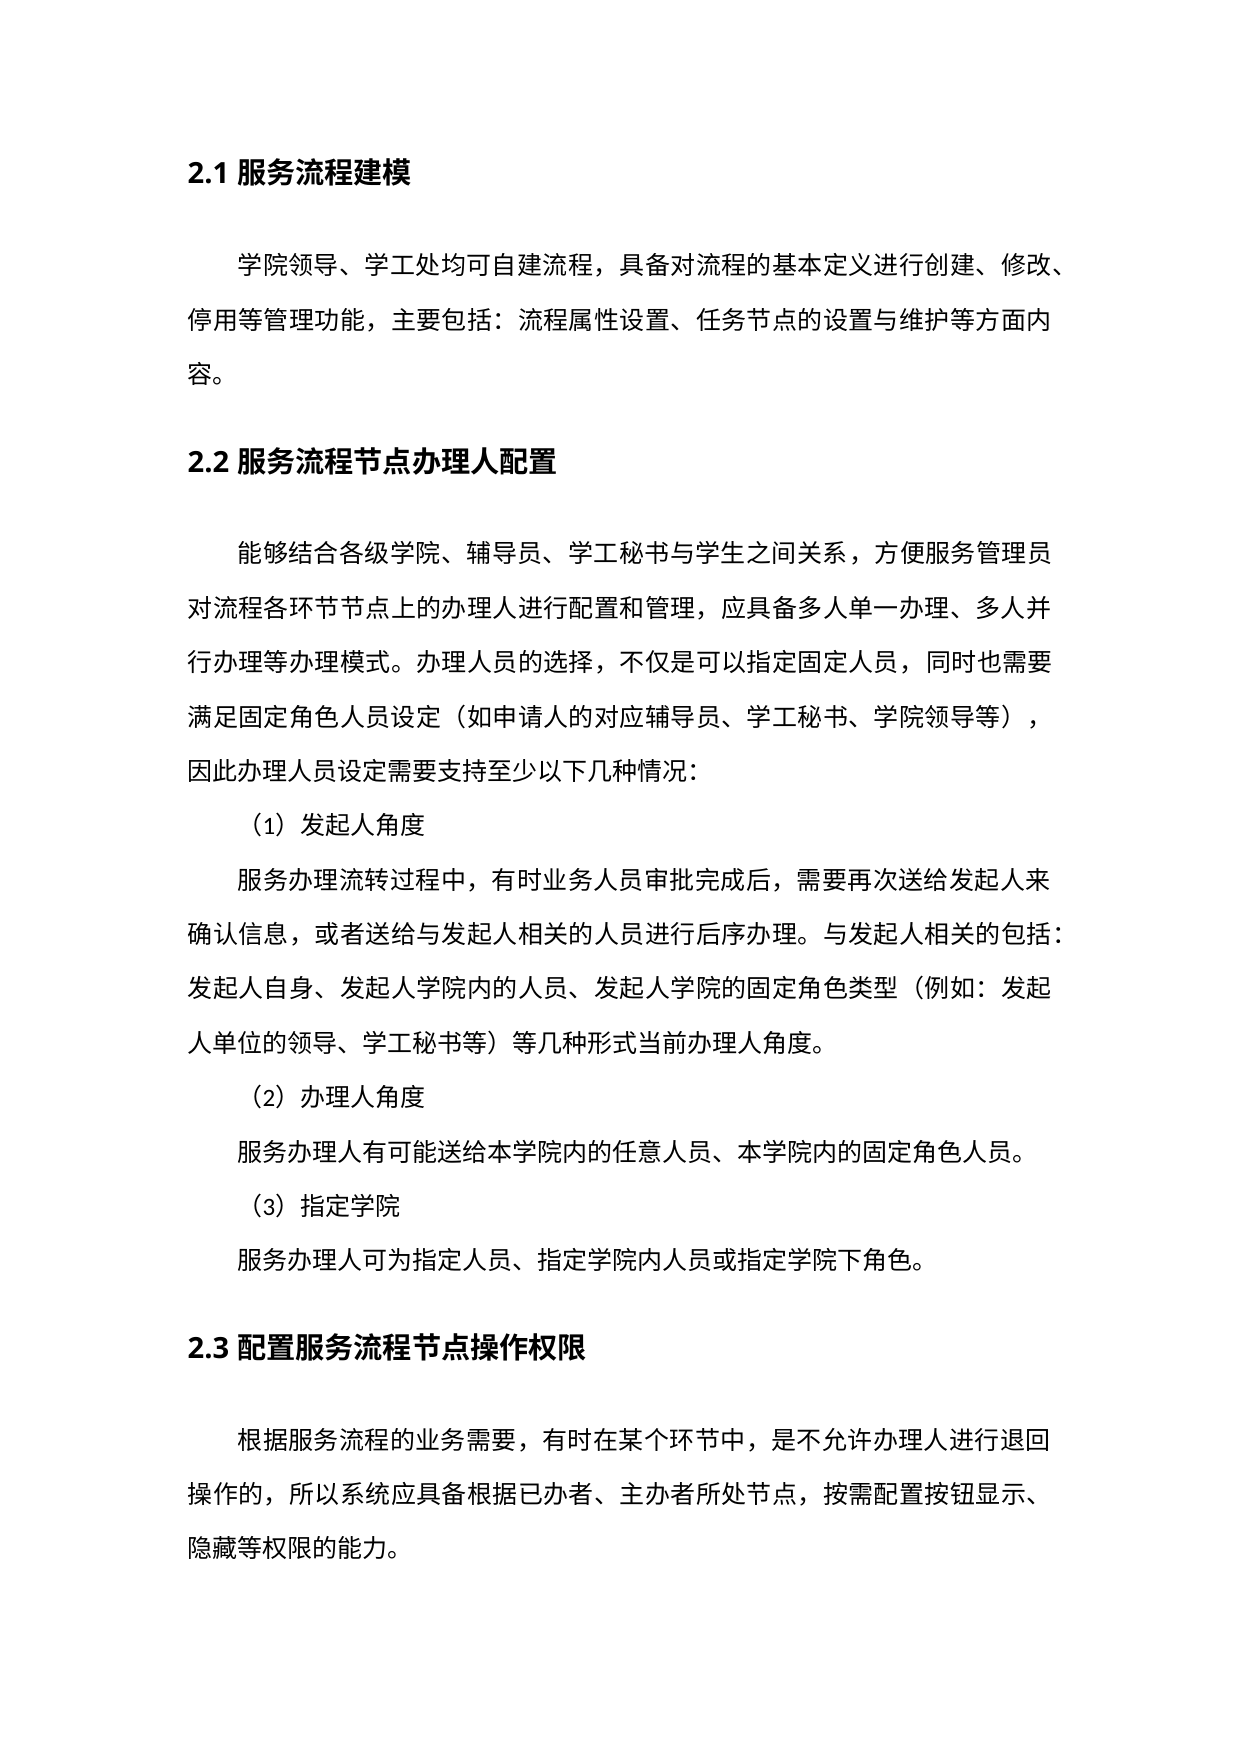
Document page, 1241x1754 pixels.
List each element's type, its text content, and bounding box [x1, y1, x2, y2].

text 服务办理人有可能送给本学院内的任意人员、本学院内的固定角色人员。 [187, 1132, 1053, 1168]
text （1）发起人角度 [187, 806, 1053, 842]
text （3）指定学院 [187, 1186, 1053, 1223]
list 2.2 服务流程节点办理人配置 [187, 438, 1053, 481]
list 2.3 配置服务流程节点操作权限 [187, 1324, 1053, 1367]
text 根据服务流程的业务需要，有时在某个环节中，是不允许办理人进行退回操作的，所以系统应具备根据已办者、主办者所处节点，按需配置按钮显示、隐藏等权限的能力。 [187, 1420, 1053, 1565]
text 服务办理人可为指定人员、指定学院内人员或指定学院下角色。 [187, 1241, 1053, 1277]
text 服务办理流转过程中，有时业务人员审批完成后，需要再次送给发起人来确认信息，或者送给与发起人相关的人员进行后序办理。与发起人相关的包括：发起人自身、发起人学院内的人员、发起人学院的固定角色类型（例如：发起人单位的领导、学工秘书等）等几种形式当前办理人角度。 [187, 860, 1053, 1059]
text 能够结合各级学院、辅导员、学工秘书与学生之间关系，方便服务管理员对流程各环节节点上的办理人进行配置和管理，应具备多人单一办理、多人并行办理等办理模式。办理人员的选择，不仅是可以指定固定人员，同时也需要满足固定角色人员设定（如申请人的对应辅导员、学工秘书、学院领导等），因此办理人员设定需要支持至少以下几种情况： [187, 534, 1053, 788]
text 学院领导、学工处均可自建流程，具备对流程的基本定义进行创建、修改、停用等管理功能，主要包括：流程属性设置、任务节点的设置与维护等方面内容。 [187, 246, 1053, 391]
list 2.1 服务流程建模 [187, 150, 1053, 192]
text （2）办理人角度 [187, 1078, 1053, 1114]
